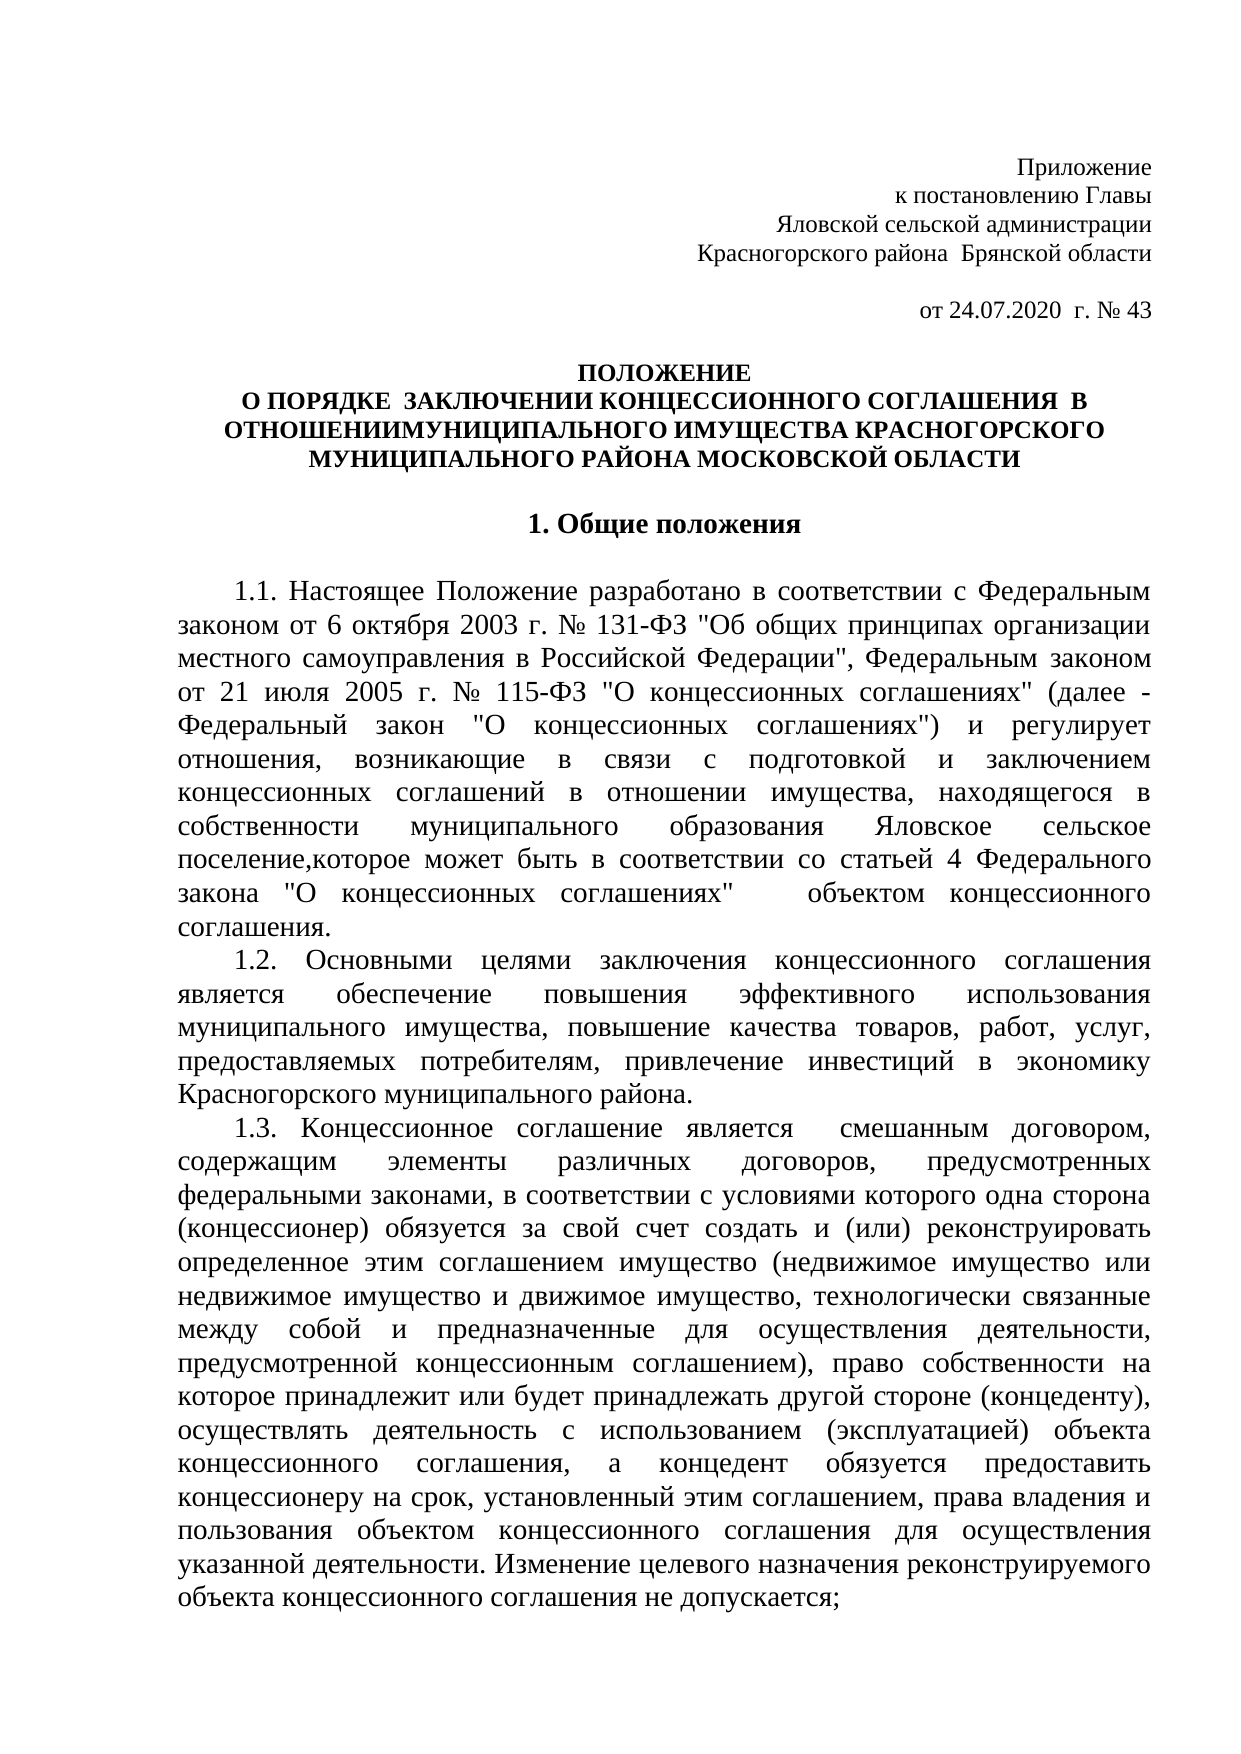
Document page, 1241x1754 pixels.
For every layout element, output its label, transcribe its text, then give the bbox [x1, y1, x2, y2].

text 1. Общие положения [177, 506, 1152, 540]
text Яловской сельской администрации [177, 209, 1152, 238]
title ПОЛОЖЕНИЕ [177, 358, 1152, 386]
title О ПОРЯДКЕ ЗАКЛЮЧЕНИИ КОНЦЕССИОННОГО СОГЛАШЕНИЯ В ОТНОШЕНИИМУНИЦИПАЛЬНОГО ИМУЩЕСТВА КРАСНОГОРСКОГО МУНИЦИПАЛЬНОГО РАЙОНА МОСКОВСКОЙ ОБЛАСТИ [177, 386, 1152, 473]
text 1.3. Концессионное соглашение является смешанным договором, содержащим элементы различных договоров, предусмотренных федеральными законами, в соответствии с условиями которого одна сторона (концессионер) обязуется за свой счет создать и (или) реконструировать определенное этим соглашением имущество (недвижимое имущество или недвижимое имущество и движимое имущество, технологически связанные между собой и предназначенные для осуществления деятельности, предусмотренной концессионным соглашением), право собственности на которое принадлежит или будет принадлежать другой стороне (концеденту), осуществлять деятельность с использованием (эксплуатацией) объекта концессионного соглашения, а концедент обязуется предоставить концессионеру на срок, установленный этим соглашением, права владения и пользования объектом концессионного соглашения для осуществления указанной деятельности. Изменение целевого назначения реконструируемого объекта концессионного соглашения не допускается; [177, 1110, 1152, 1613]
text 1.1. Настоящее Положение разработано в соответствии с Федеральным законом от 6 октября 2003 г. № 131-ФЗ "Об общих принципах организации местного самоуправления в Российской Федерации", Федеральным законом от 21 июля 2005 г. № 115-ФЗ "О концессионных соглашениях" (далее - Федеральный закон "О концессионных соглашениях") и регулирует отношения, возникающие в связи с подготовкой и заключением концессионных соглашений в отношении имущества, находящегося в собственности муниципального образования Яловское сельское поселение,которое может быть в соответствии со статьей 4 Федерального закона "О концессионных соглашениях" объектом концессионного соглашения. [177, 573, 1152, 942]
text Красногорского района Брянской области [177, 238, 1152, 267]
text Приложение [177, 152, 1152, 180]
text от 24.07.2020 г. № 43 [177, 295, 1152, 324]
text 1.2. Основными целями заключения концессионного соглашения является обеспечение повышения эффективного использования муниципального имущества, повышение качества товаров, работ, услуг, предоставляемых потребителям, привлечение инвестиций в экономику Красногорского муниципального района. [177, 942, 1152, 1110]
text к постановлению Главы [177, 180, 1152, 209]
